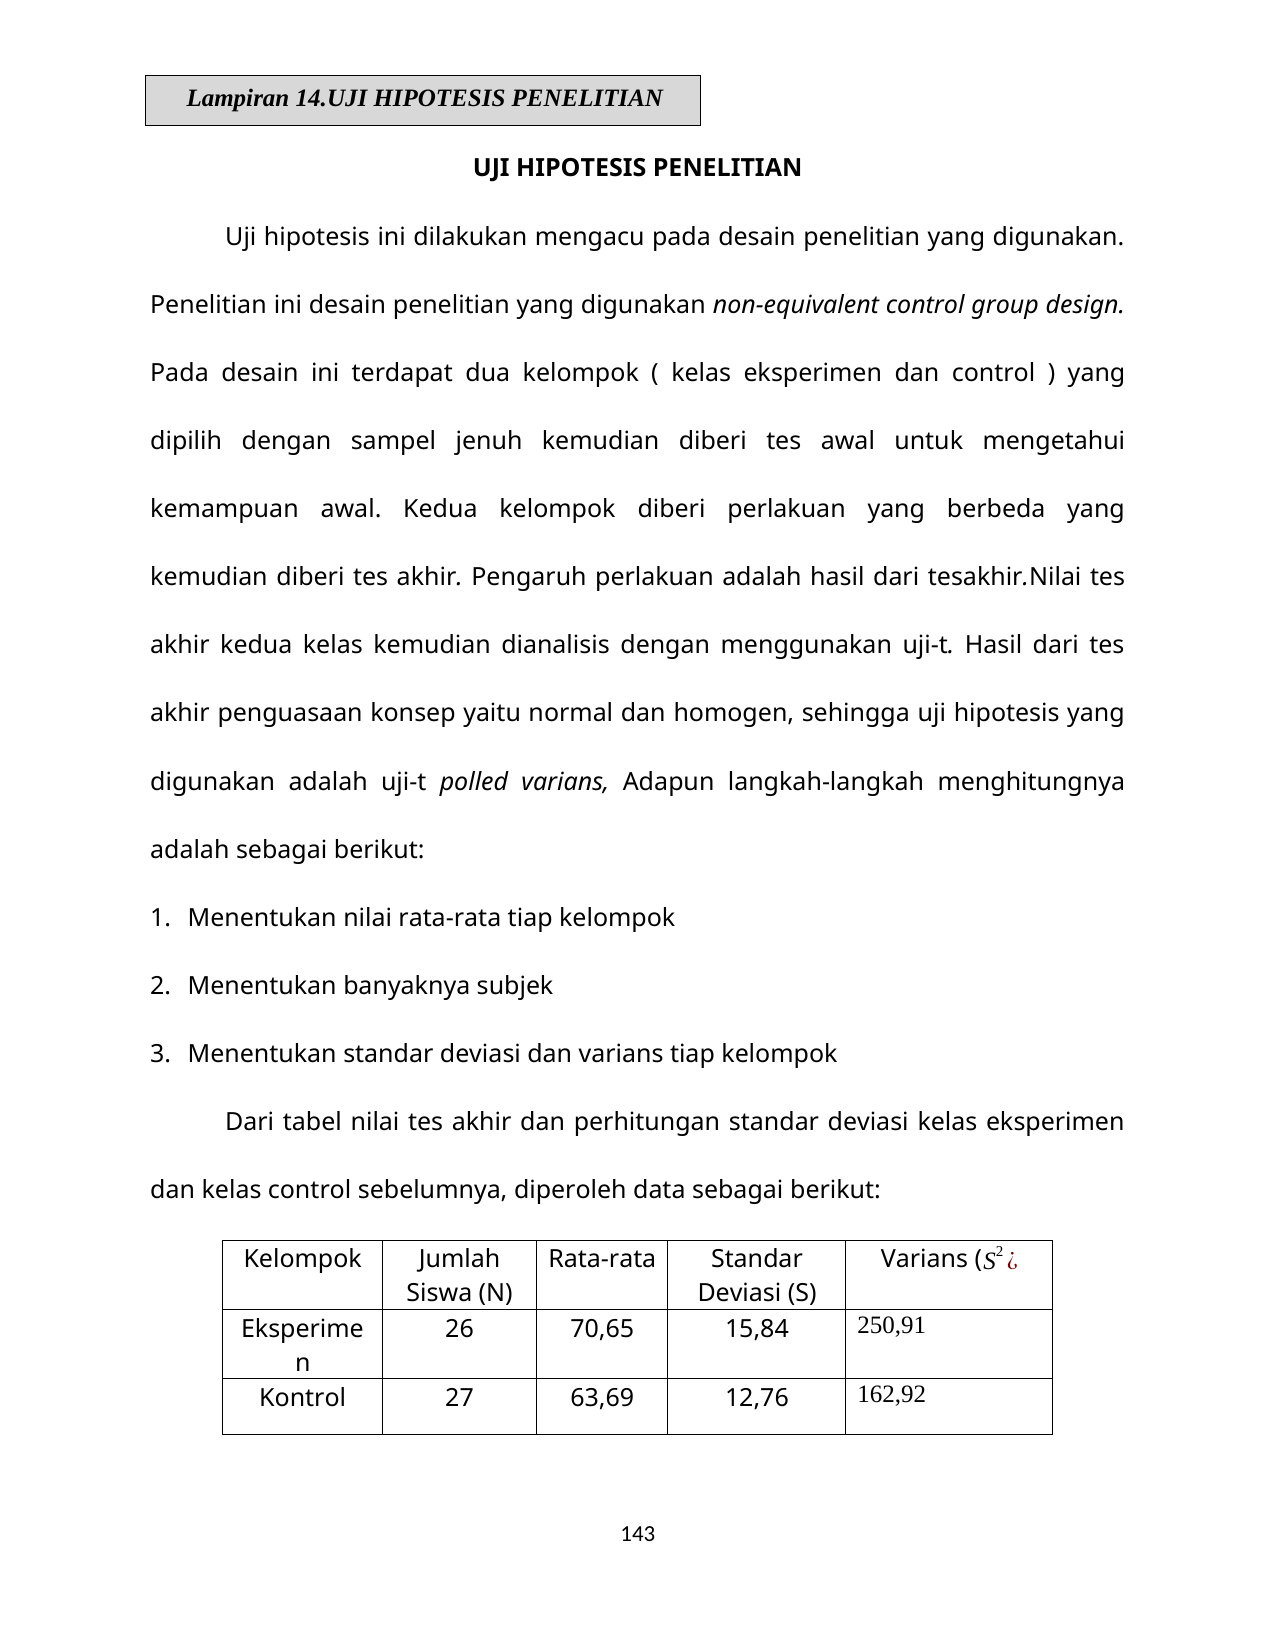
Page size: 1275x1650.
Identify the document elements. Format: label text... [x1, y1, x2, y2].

table_cell Kontrol [223, 1379, 382, 1434]
table_cell Eksperimen [223, 1310, 382, 1378]
table_header Varians ( [846, 1241, 1052, 1309]
table_cell 162,92 [846, 1379, 1052, 1434]
table_cell 27 [383, 1379, 536, 1434]
table_header Standar Deviasi (S) [668, 1241, 845, 1309]
list Menentukan banyaknya subjek [150, 967, 1125, 1002]
text Dari tabel nilai tes akhir dan perhitungan standar deviasi kelas eksperimen dan kelas control sebelumnya, diperoleh data sebagai berikut: [150, 1104, 1125, 1206]
table_cell 26 [383, 1310, 536, 1378]
table_header Jumlah Siswa (N) [383, 1241, 536, 1309]
table_header Kelompok [223, 1241, 382, 1309]
table_cell 250,91 [846, 1310, 1052, 1378]
table_cell 70,65 [537, 1310, 667, 1378]
table_cell 15,84 [668, 1310, 845, 1378]
table_cell 63,69 [537, 1379, 667, 1434]
list Menentukan standar deviasi dan varians tiap kelompok [150, 1036, 1125, 1070]
text Uji hipotesis ini dilakukan mengacu pada desain penelitian yang digunakan. Penelitian ini desain penelitian yang digunakan non-equivalent control group design. Pada desain ini terdapat dua kelompok ( kelas eksperimen dan control ) yang dipilih dengan sampel jenuh kemudian diberi tes awal untuk mengetahui kemampuan awal. Kedua kelompok diberi perlakuan yang berbeda yang kemudian diberi tes akhir. Pengaruh perlakuan adalah hasil dari tesakhir.Nilai tes akhir kedua kelas kemudian dianalisis dengan menggunakan uji-t. Hasil dari tes akhir penguasaan konsep yaitu normal dan homogen, sehingga uji hipotesis yang digunakan adalah uji-t polled varians, Adapun langkah-langkah menghitungnya adalah sebagai berikut: [150, 218, 1125, 865]
text UJI HIPOTESIS PENELITIAN [150, 150, 1125, 184]
table_cell 12,76 [668, 1379, 845, 1434]
table_header Rata-rata [537, 1241, 667, 1309]
list Menentukan nilai rata-rata tiap kelompok [150, 899, 1125, 933]
